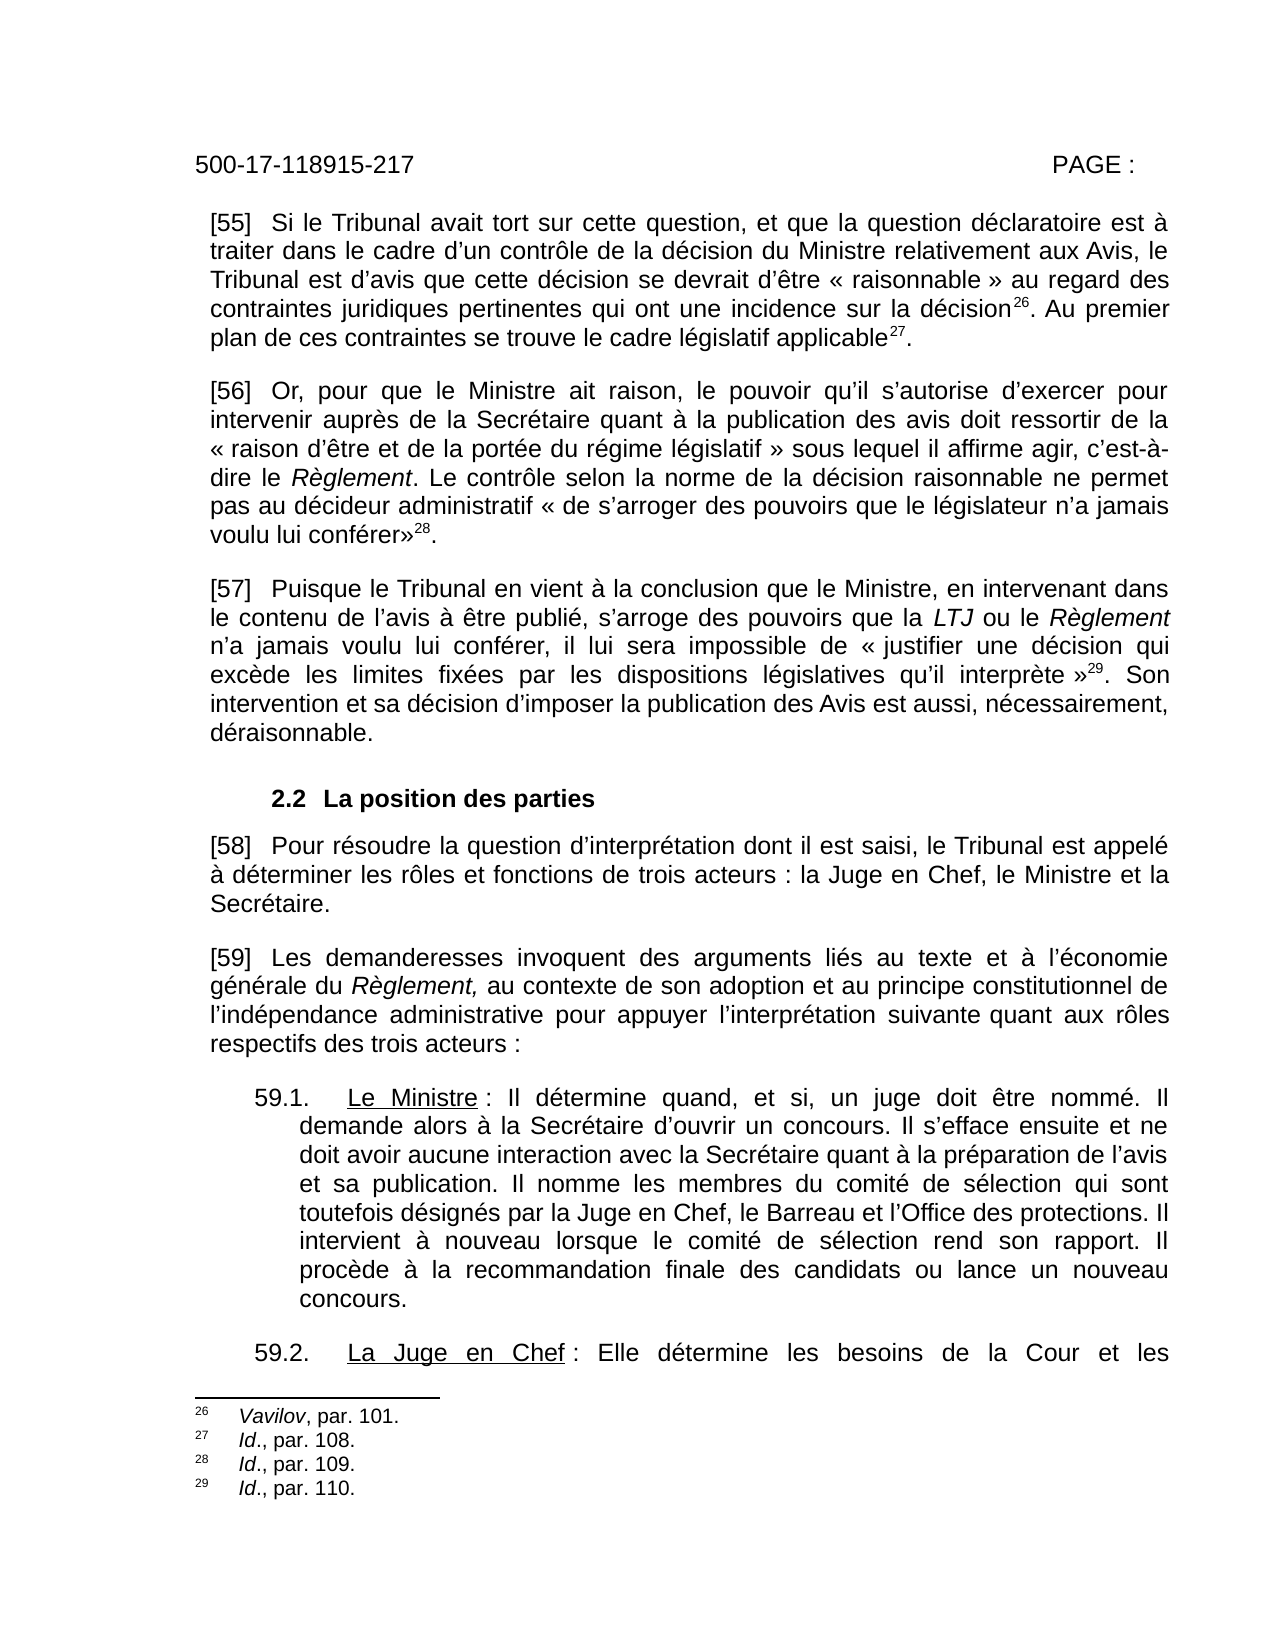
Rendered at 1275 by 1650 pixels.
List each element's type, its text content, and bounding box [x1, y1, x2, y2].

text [254, 1337, 1170, 1366]
text Si le Tribunal avait tort sur cette question, et que la question déclaratoire est à traiter dans le cadre d’un contrôle de la décision du Ministre relativement aux Avis, le Tribunal est d’avis que cette décision se devrait d’être « raisonnable » au regard des contraintes juridiques pertinentes qui ont une incidence sur la décision. Au premier plan de ces contraintes se trouve le cadre législatif applicable. [210, 207, 1170, 351]
text Le Ministre : Il détermine quand, et si, un juge doit être nommé. Il demande alors à la Secrétaire d’ouvrir un concours. Il s’efface ensuite et ne doit avoir aucune interaction avec la Secrétaire quant à la préparation de l’avis et sa publication. Il nomme les membres du comité de sélection qui sont toutefois désignés par la Juge en Chef, le Barreau et l’Office des protections. Il intervient à nouveau lorsque le comité de sélection rend son rapport. Il procède à la recommandation finale des candidats ou lance un nouveau concours. [254, 1082, 1170, 1312]
text Les demanderesses invoquent des arguments liés au texte et à l’économie générale du Règlement, au contexte de son adoption et au principe constitutionnel de l’indépendance administrative pour appuyer l’interprétation suivante quant aux rôles respectifs des trois acteurs : [210, 942, 1170, 1057]
subtitle La position des parties [271, 784, 1170, 812]
text Pour résoudre la question d’interprétation dont il est saisi, le Tribunal est appelé à déterminer les rôles et fonctions de trois acteurs : la Juge en Chef, le Ministre et la Secrétaire. [210, 831, 1170, 917]
text Puisque le Tribunal en vient à la conclusion que le Ministre, en intervenant dans le contenu de l’avis à être publié, s’arroge des pouvoirs que la LTJ ou le Règlement n’a jamais voulu lui conférer, il lui sera impossible de « justifier une décision qui excède les limites fixées par les dispositions législatives qu’il interprète ». Son intervention et sa décision d’imposer la publication des Avis est aussi, nécessairement, déraisonnable. [210, 574, 1170, 746]
text Or, pour que le Ministre ait raison, le pouvoir qu’il s’autorise d’exercer pour intervenir auprès de la Secrétaire quant à la publication des avis doit ressortir de la « raison d’être et de la portée du régime législatif » sous lequel il affirme agir, c’est-à-dire le Règlement. Le contrôle selon la norme de la décision raisonnable ne permet pas au décideur administratif « de s’arroger des pouvoirs que le législateur n’a jamais voulu lui conférer». [210, 376, 1170, 549]
